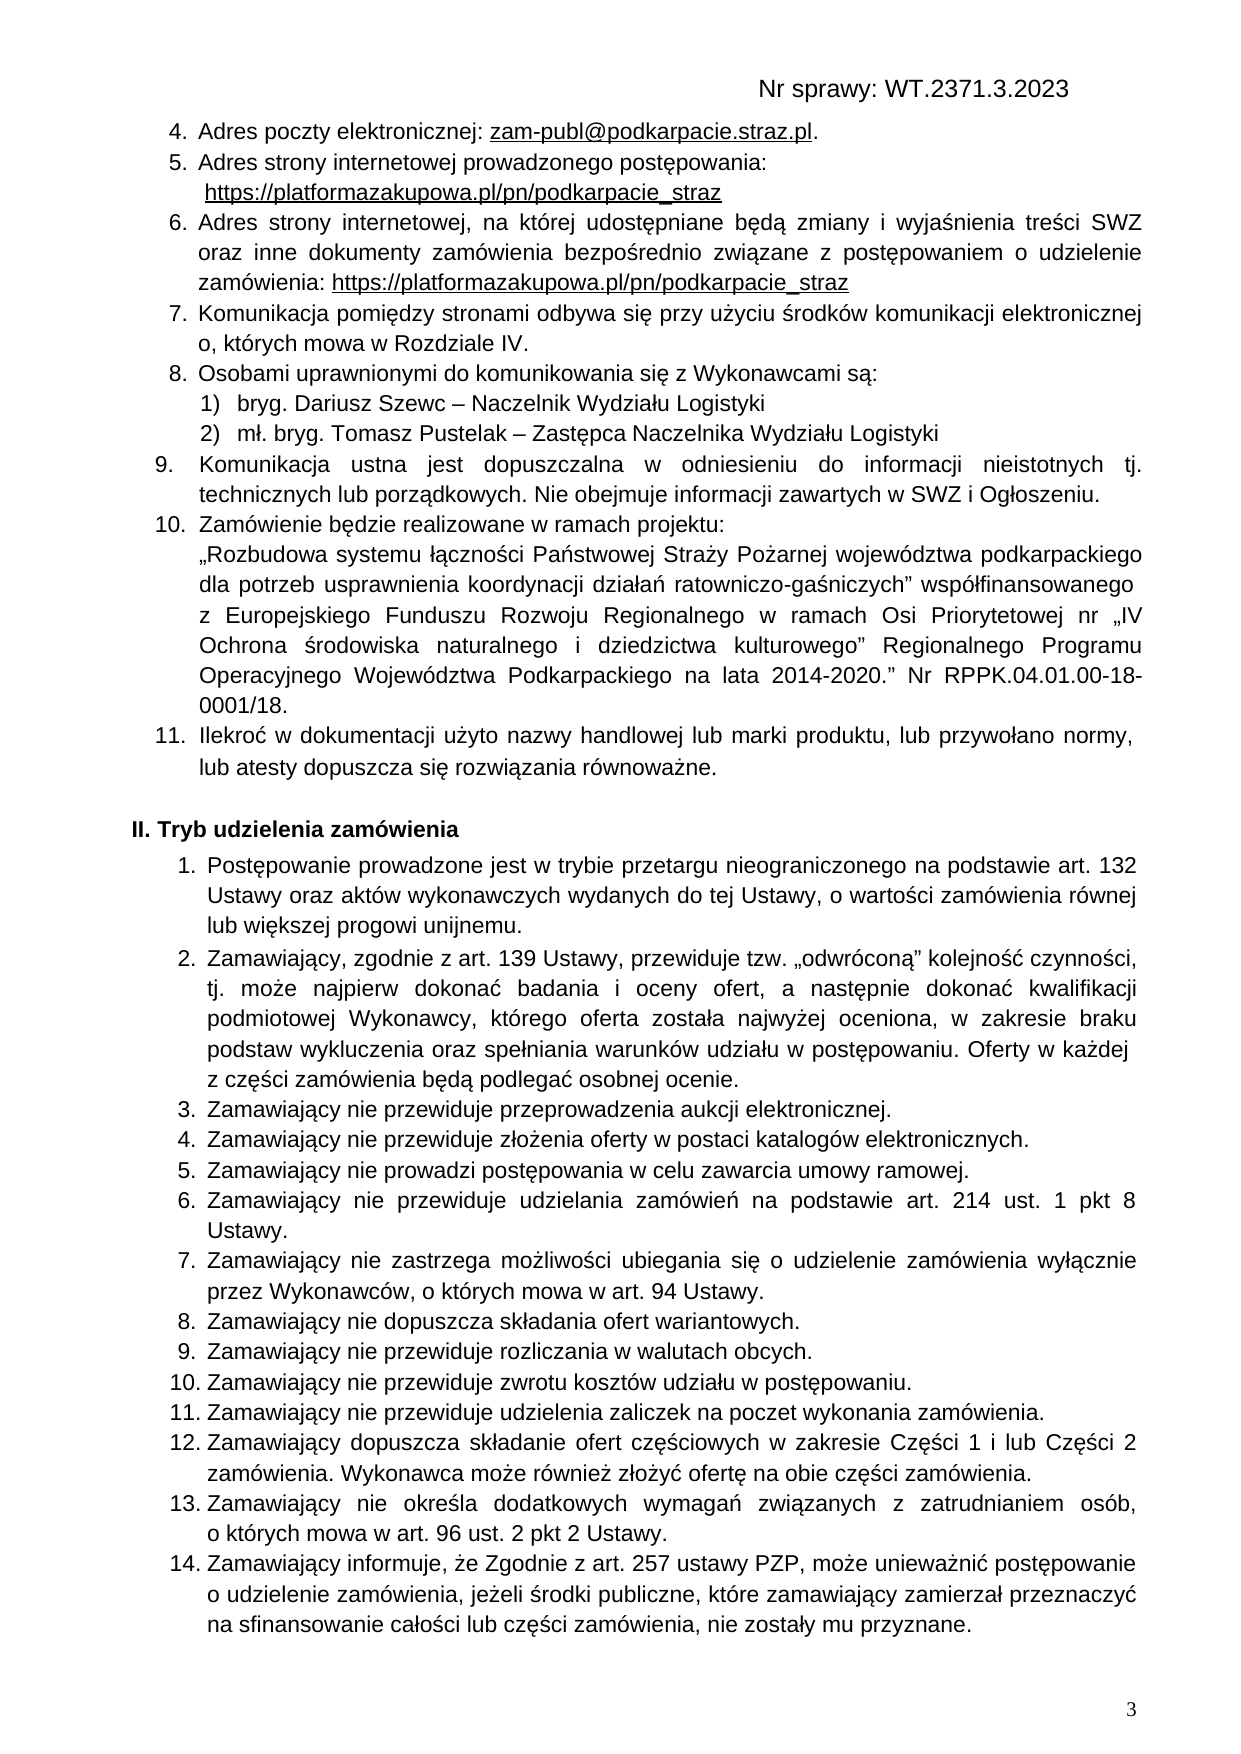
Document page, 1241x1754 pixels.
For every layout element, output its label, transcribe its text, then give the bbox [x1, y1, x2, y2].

list Zamawiający nie zastrzega możliwości ubiegania się o udzielenie zamówienia wyłącznie przez Wykonawców, o których mowa w art. 94 Ustawy. [177, 1247, 1137, 1304]
list Zamawiający nie dopuszcza składania ofert wariantowych. [177, 1308, 1137, 1334]
text https://platformazakupowa.pl/pn/podkarpacie_straz [198, 179, 1143, 205]
list Zamawiający dopuszcza składanie ofert częściowych w zakresie Części 1 i lub Części 2 zamówienia. Wykonawca może również złożyć ofertę na obie części zamówienia. [169, 1429, 1137, 1486]
list Osobami uprawnionymi do komunikowania się z Wykonawcami są: [169, 360, 1143, 386]
list Ilekroć w dokumentacji użyto nazwy handlowej lub marki produktu, lub przywołano normy, lub atesty dopuszcza się rozwiązania równoważne. [154, 722, 1143, 781]
text „Rozbudowa systemu łączności Państwowej Straży Pożarnej województwa podkarpackiego dla potrzeb usprawnienia koordynacji działań ratowniczo-gaśniczych” współfinansowanego z Europejskiego Funduszu Rozwoju Regionalnego w ramach Osi Priorytetowej nr „IV Ochrona środowiska naturalnego i dziedzictwa kulturowego” Regionalnego Programu Operacyjnego Województwa Podkarpackiego na lata 2014-2020.” Nr RPPK.04.01.00-18-0001/18. [199, 541, 1143, 718]
list Adres strony internetowej prowadzonego postępowania: [169, 148, 1143, 175]
list Zamawiający nie prowadzi postępowania w celu zawarcia umowy ramowej. [177, 1157, 1137, 1183]
list Zamawiający nie przewiduje udzielania zamówień na podstawie art. 214 ust. 1 pkt 8 Ustawy. [177, 1187, 1137, 1243]
subtitle II. Tryb udzielenia zamówienia [131, 816, 1139, 842]
list Adres poczty elektronicznej: zam-publ@podkarpacie.straz.pl. [169, 118, 1143, 144]
list Zamawiający nie przewiduje rozliczania w walutach obcych. [177, 1338, 1137, 1365]
list Zamawiający nie przewiduje przeprowadzenia aukcji elektronicznej. [177, 1096, 1137, 1122]
list Zamówienie będzie realizowane w ramach projektu: [154, 511, 1143, 537]
list Komunikacja pomiędzy stronami odbywa się przy użyciu środków komunikacji elektronicznej o, których mowa w Rozdziale IV. [169, 299, 1143, 356]
list bryg. Dariusz Szewc – Naczelnik Wydziału Logistyki [198, 390, 1143, 416]
list Zamawiający, zgodnie z art. 139 Ustawy, przewiduje tzw. „odwróconą” kolejność czynności, tj. może najpierw dokonać badania i oceny ofert, a następnie dokonać kwalifikacji podmiotowej Wykonawcy, którego oferta została najwyżej oceniona, w zakresie braku podstaw wykluczenia oraz spełniania warunków udziału w postępowaniu. Oferty w każdej z części zamówienia będą podlegać osobnej ocenie. [177, 945, 1137, 1092]
list mł. bryg. Tomasz Pustelak – Zastępca Naczelnika Wydziału Logistyki [198, 420, 1143, 447]
list Zamawiający nie określa dodatkowych wymagań związanych z zatrudnianiem osób, o których mowa w art. 96 ust. 2 pkt 2 Ustawy. [169, 1490, 1137, 1546]
list Postępowanie prowadzone jest w trybie przetargu nieograniczonego na podstawie art. 132 Ustawy oraz aktów wykonawczych wydanych do tej Ustawy, o wartości zamówienia równej lub większej progowi unijnemu. [177, 852, 1137, 939]
list Zamawiający nie przewiduje złożenia oferty w postaci katalogów elektronicznych. [177, 1126, 1137, 1153]
list Zamawiający informuje, że Zgodnie z art. 257 ustawy PZP, może unieważnić postępowanie o udzielenie zamówienia, jeżeli środki publiczne, które zamawiający zamierzał przeznaczyć na sfinansowanie całości lub części zamówienia, nie zostały mu przyznane. [169, 1550, 1137, 1637]
list Zamawiający nie przewiduje zwrotu kosztów udziału w postępowaniu. [169, 1369, 1137, 1395]
list Komunikacja ustna jest dopuszczalna w odniesieniu do informacji nieistotnych tj. technicznych lub porządkowych. Nie obejmuje informacji zawartych w SWZ i Ogłoszeniu. [154, 451, 1143, 507]
list Zamawiający nie przewiduje udzielenia zaliczek na poczet wykonania zamówienia. [169, 1399, 1137, 1425]
list Adres strony internetowej, na której udostępniane będą zmiany i wyjaśnienia treści SWZ oraz inne dokumenty zamówienia bezpośrednio związane z postępowaniem o udzielenie zamówienia: https://platformazakupowa.pl/pn/podkarpacie_straz [169, 209, 1143, 296]
